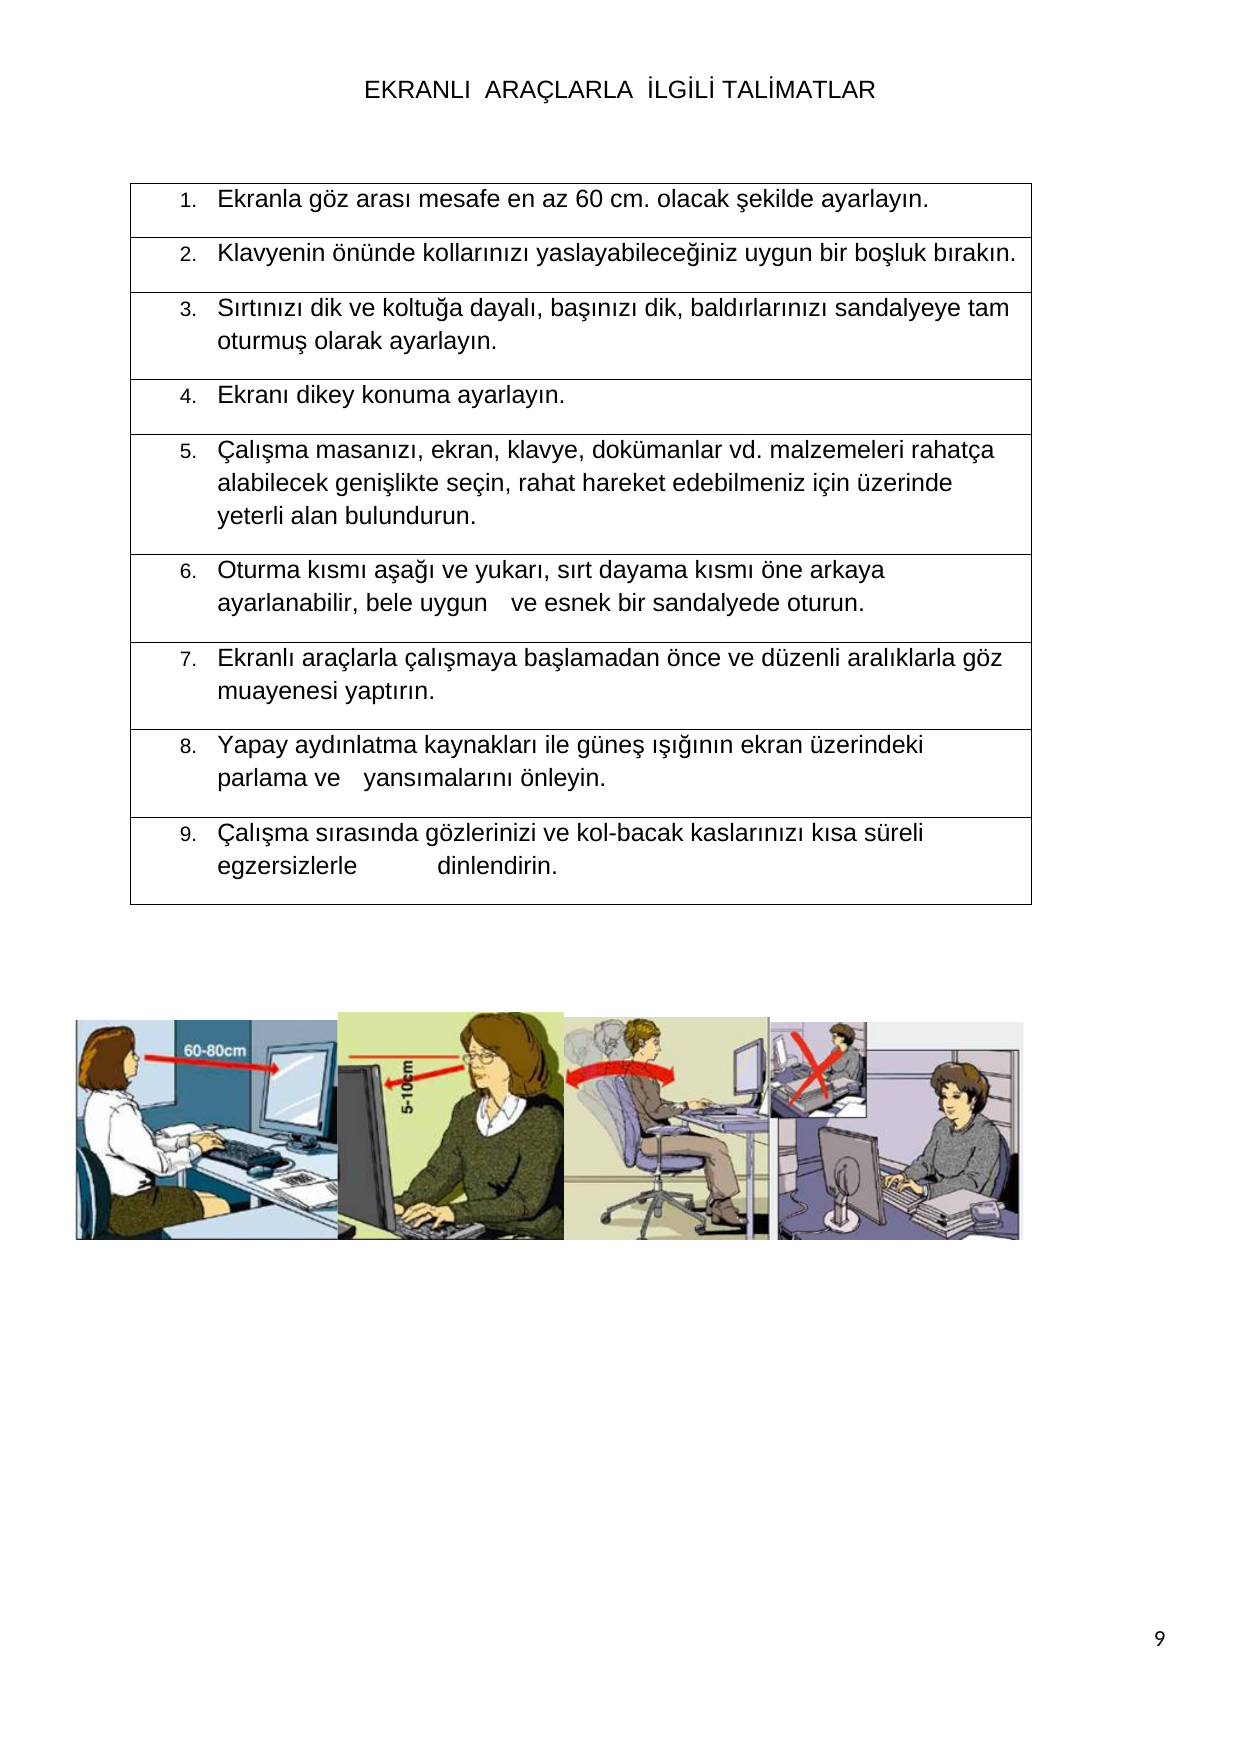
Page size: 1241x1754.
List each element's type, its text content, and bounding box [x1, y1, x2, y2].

table_cell Ekranı dikey konuma ayarlayın. [131, 380, 1031, 434]
table_cell Oturma kısmı aşağı ve yukarı, sırt dayama kısmı öne arkaya ayarlanabilir, bele uygun ve esnek bir sandalyede oturun. [131, 555, 1031, 642]
table_cell Sırtınızı dik ve koltuğa dayalı, başınızı dik, baldırlarınızı sandalyeye tam oturmuş olarak ayarlayın. [131, 293, 1031, 379]
table_cell Ekranlı araçlarla çalışmaya başlamadan önce ve düzenli aralıklarla göz muayenesi yaptırın. [131, 643, 1031, 729]
table_cell Çalışma sırasında gözlerinizi ve kol-bacak kaslarınızı kısa süreli egzersizlerle dinlendirin. [131, 818, 1031, 904]
picture [75, 1012, 1024, 1240]
table_cell Yapay aydınlatma kaynakları ile güneş ışığının ekran üzerindeki parlama ve yansımalarını önleyin. [131, 730, 1031, 817]
text EKRANLI ARAÇLARLA İLGİLİ TALİMATLAR [75, 75, 1165, 104]
table_header Ekranla göz arası mesafe en az 60 cm. olacak şekilde ayarlayın. [131, 184, 1031, 237]
table_cell Çalışma masanızı, ekran, klavye, dokümanlar vd. malzemeleri rahatça alabilecek genişlikte seçin, rahat hareket edebilmeniz için üzerinde yeterli alan bulundurun. [131, 435, 1031, 554]
table_cell Klavyenin önünde kollarınızı yaslayabileceğiniz uygun bir boşluk bırakın. [131, 238, 1031, 292]
